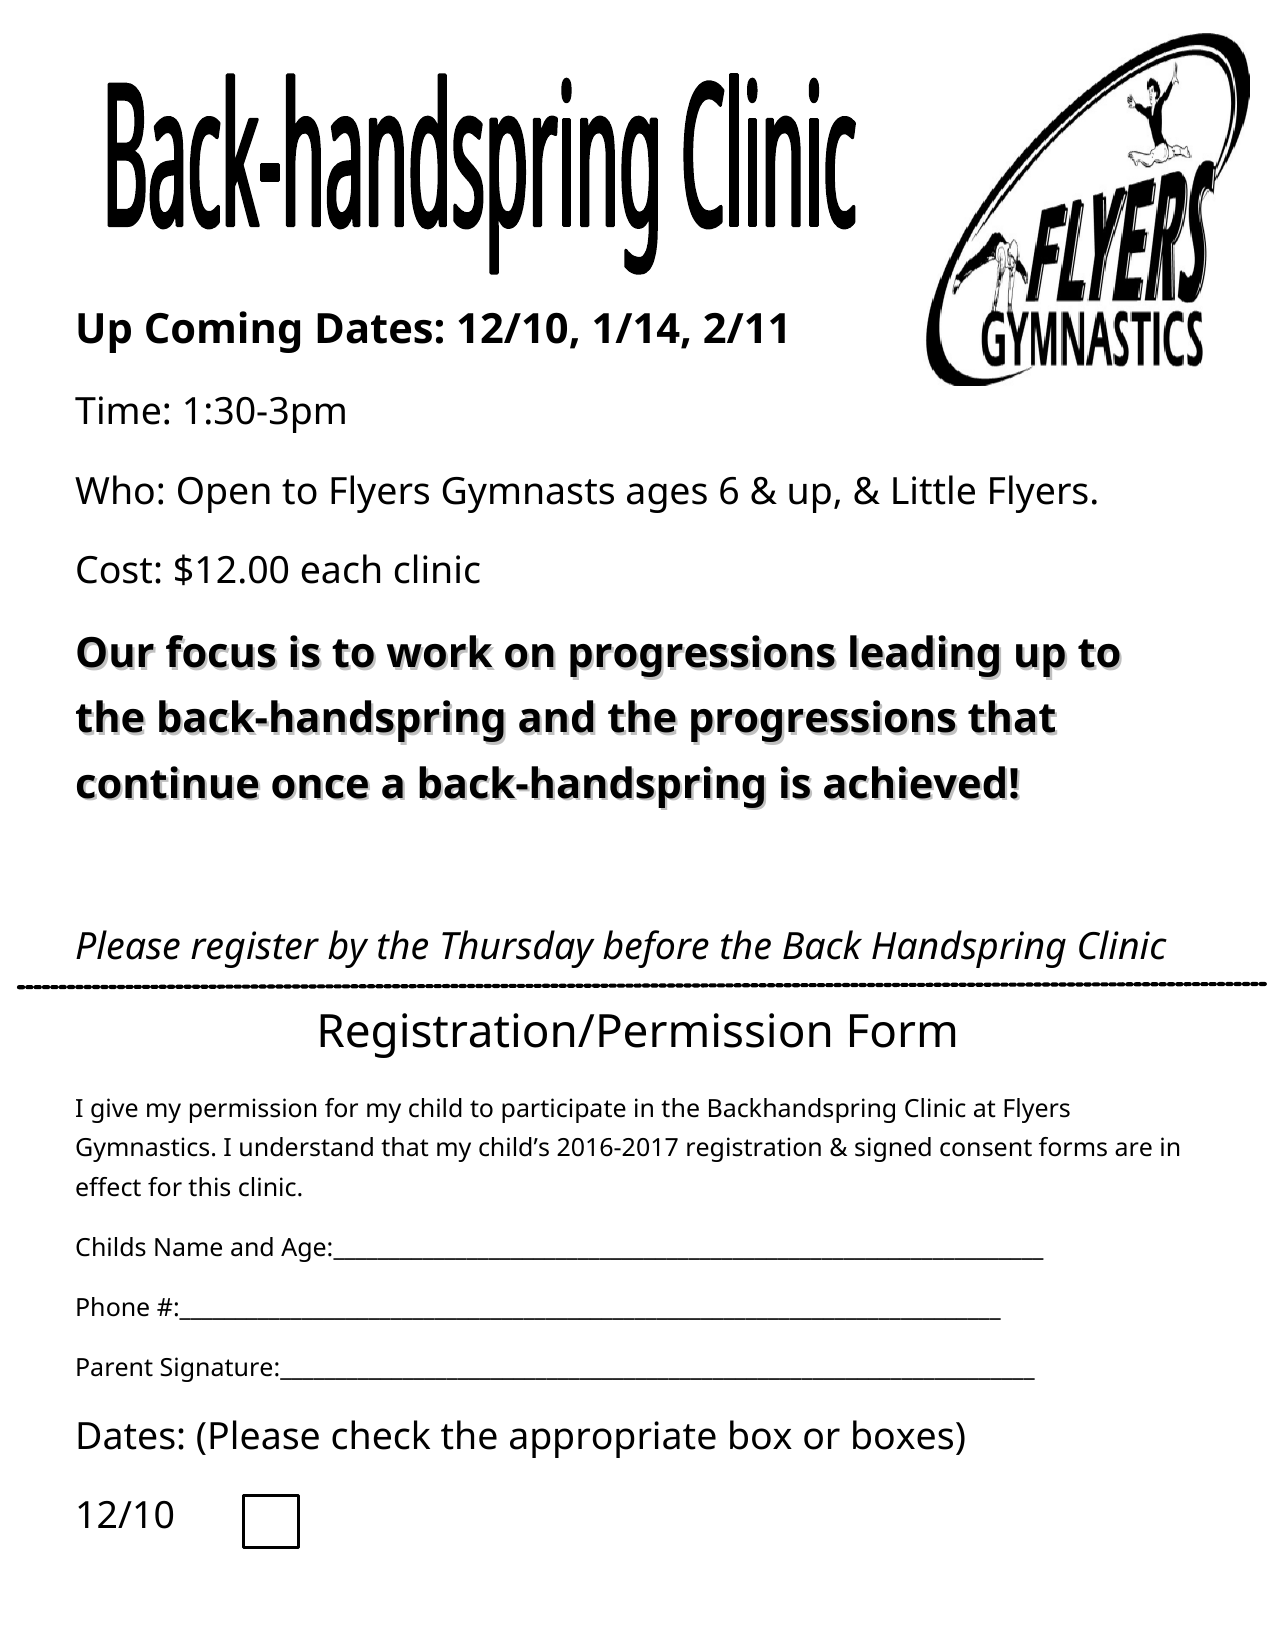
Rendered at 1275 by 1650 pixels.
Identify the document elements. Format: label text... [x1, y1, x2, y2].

text Phone #:__________________________________________________________________________ [75, 1289, 1200, 1323]
text Parent Signature:____________________________________________________________________ [75, 1349, 1200, 1383]
text Our focus is to work on progressions leading up to the back-handspring and the progressions that continue once a back-handspring is achieved! [75, 623, 1200, 810]
text Registration/Permission Form [75, 998, 1200, 1061]
text Dates: (Please check the appropriate box or boxes) [75, 1409, 1200, 1460]
text Please register by the Thursday before the Back Handspring Clinic [75, 919, 1200, 970]
text 12/10 [75, 1489, 1200, 1540]
text I give my permission for my child to participate in the Backhandspring Clinic at Flyers Gymnastics. I understand that my child’s 2016-2017 registration & signed consent forms are in effect for this clinic. [75, 1091, 1200, 1203]
text Up Coming Dates: 12/10, 1/14, 2/11 [75, 298, 876, 355]
text Cost: $12.00 each clinic [75, 543, 1200, 594]
text Time: 1:30-3pm [75, 384, 1200, 436]
text Childs Name and Age:________________________________________________________________ [75, 1229, 1200, 1263]
text Who: Open to Flyers Gymnasts ages 6 & up, & Little Flyers. [75, 464, 1200, 515]
